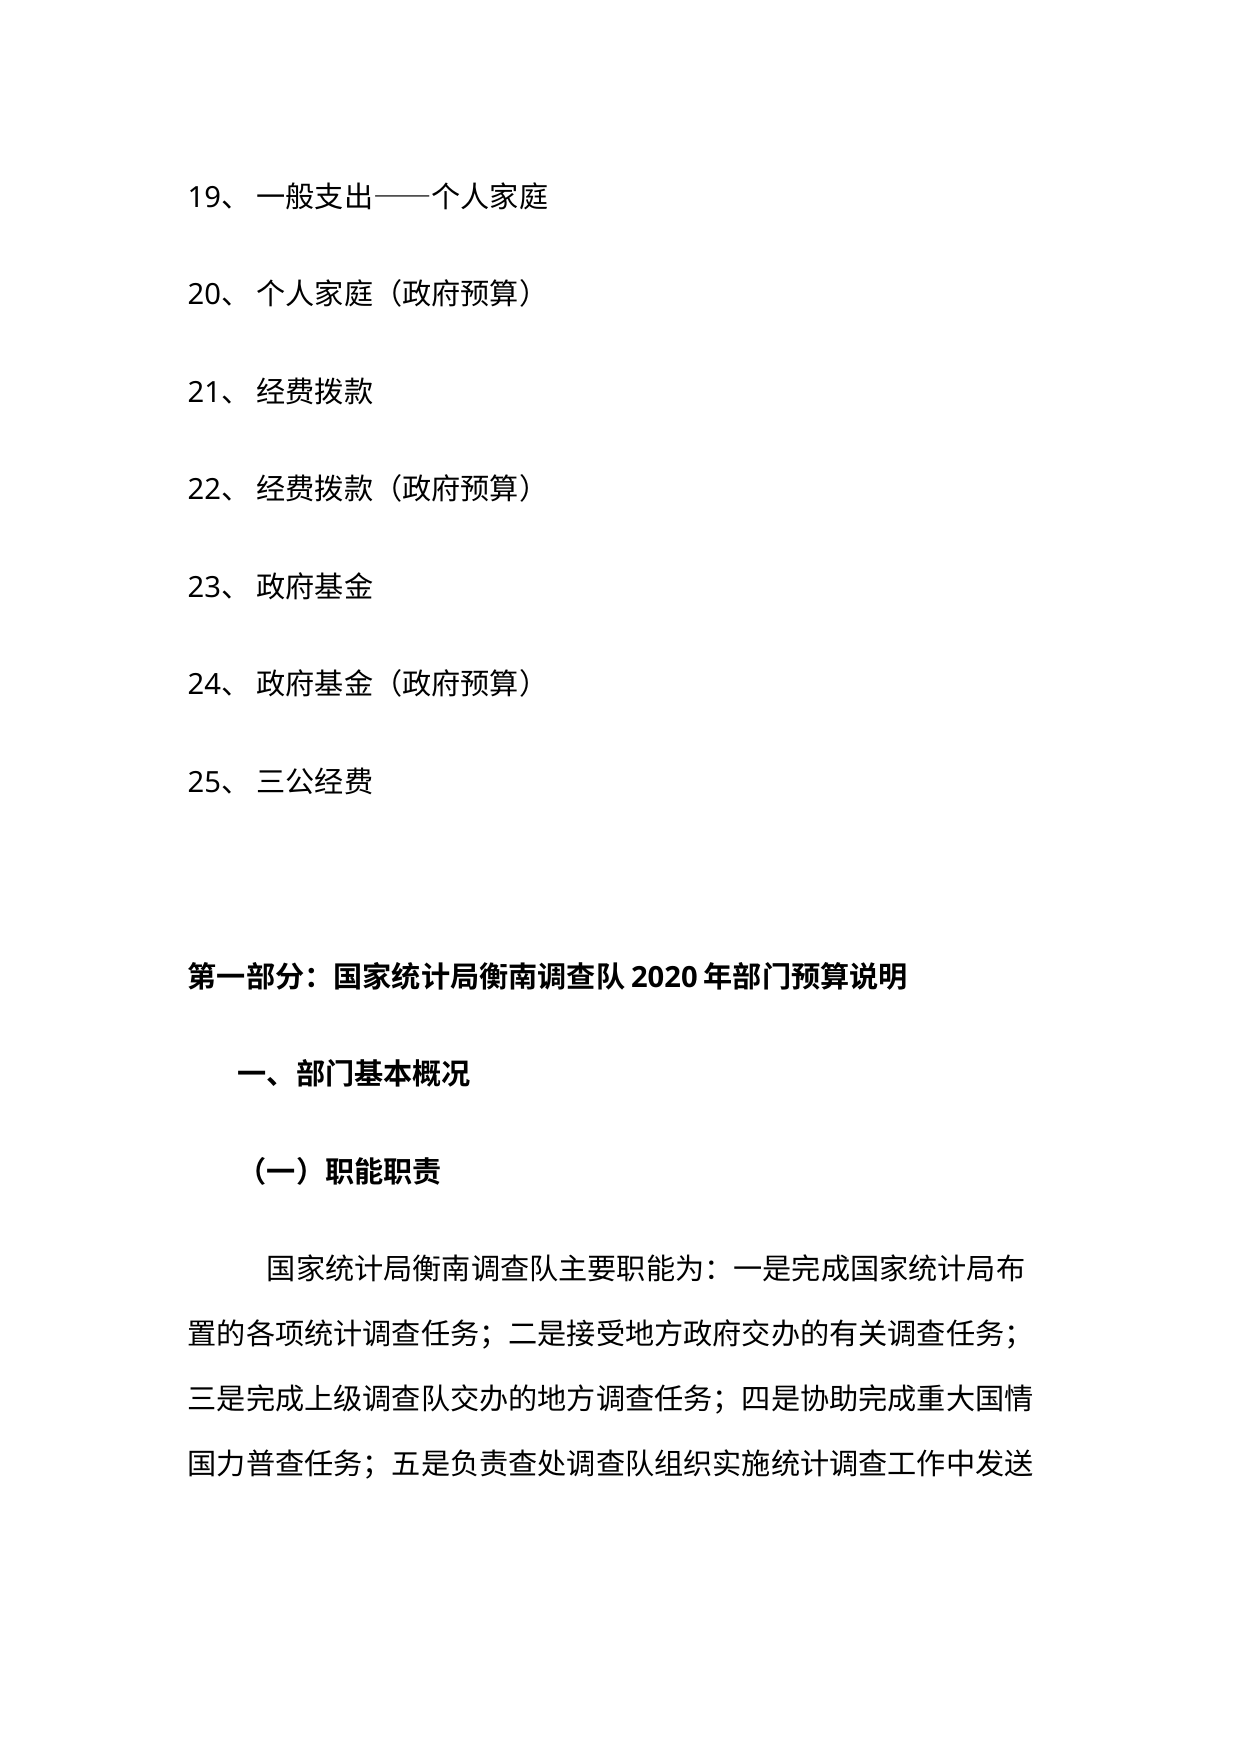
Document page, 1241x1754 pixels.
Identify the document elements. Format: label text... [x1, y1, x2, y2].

text 一、部门基本概况 [187, 1039, 1053, 1104]
text 24、 政府基金（政府预算） [187, 649, 1053, 714]
text 21、 经费拨款 [187, 357, 1053, 422]
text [187, 1234, 1053, 1494]
text （一）职能职责 [187, 1137, 1053, 1202]
text 第一部分：国家统计局衡南调查队2020年部门预算说明 [187, 942, 1053, 1007]
text 20、 个人家庭（政府预算） [187, 259, 1053, 324]
text 25、 三公经费 [187, 747, 1053, 812]
text 23、 政府基金 [187, 552, 1053, 617]
text 19、 一般支出——个人家庭 [187, 162, 1053, 227]
text 22、 经费拨款（政府预算） [187, 454, 1053, 519]
